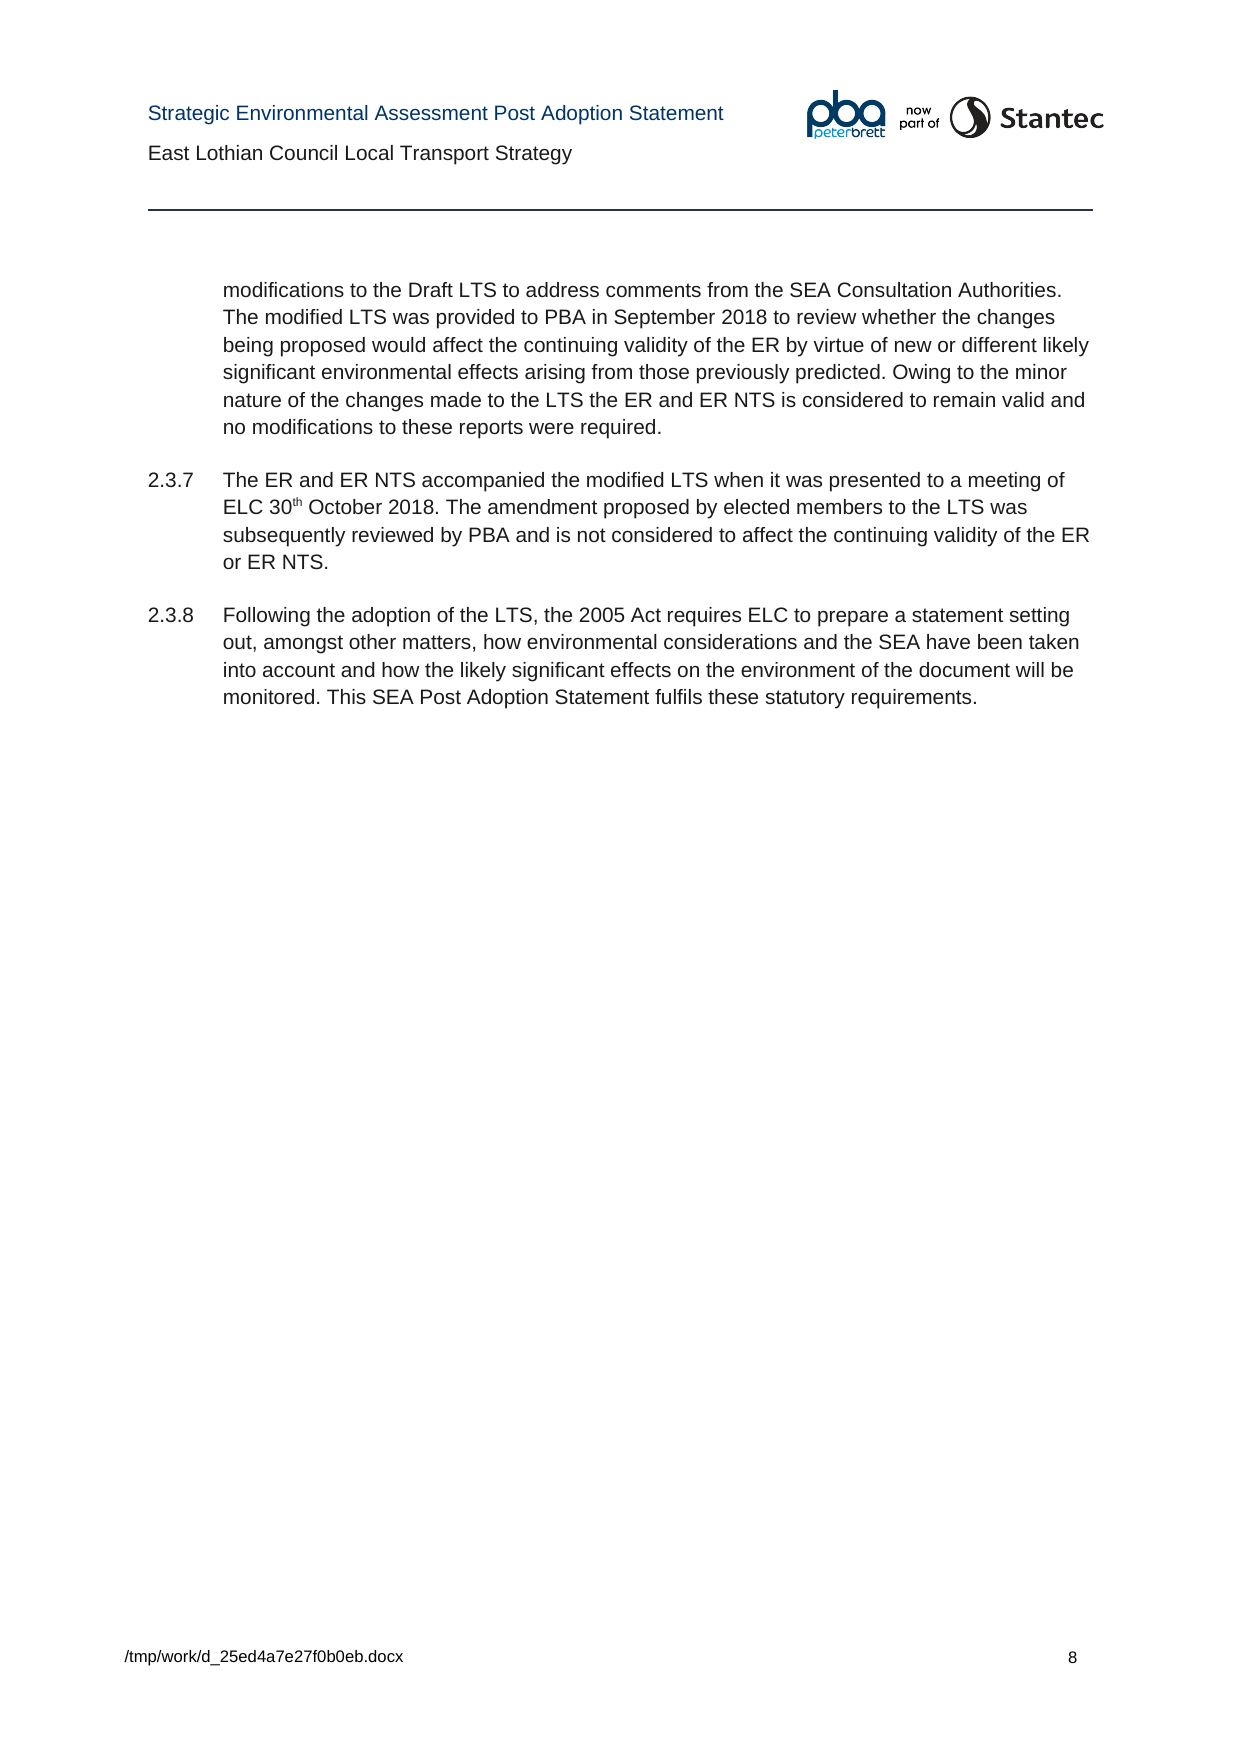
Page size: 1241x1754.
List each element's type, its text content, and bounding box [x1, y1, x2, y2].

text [148, 277, 1092, 439]
picture [807, 90, 1104, 139]
text Following the adoption of the LTS, the 2005 Act requires ELC to prepare a statement setting out, amongst other matters, how environmental considerations and the SEA have been taken into account and how the likely significant effects on the environment of the document will be monitored. This SEA Post Adoption Statement fulfils these statutory requirements. [148, 602, 1092, 709]
text The ER and ER NTS accompanied the modified LTS when it was presented to a meeting of ELC 30th October 2018. The amendment proposed by elected members to the LTS was subsequently reviewed by PBA and is not considered to affect the continuing validity of the ER or ER NTS. [148, 467, 1092, 574]
